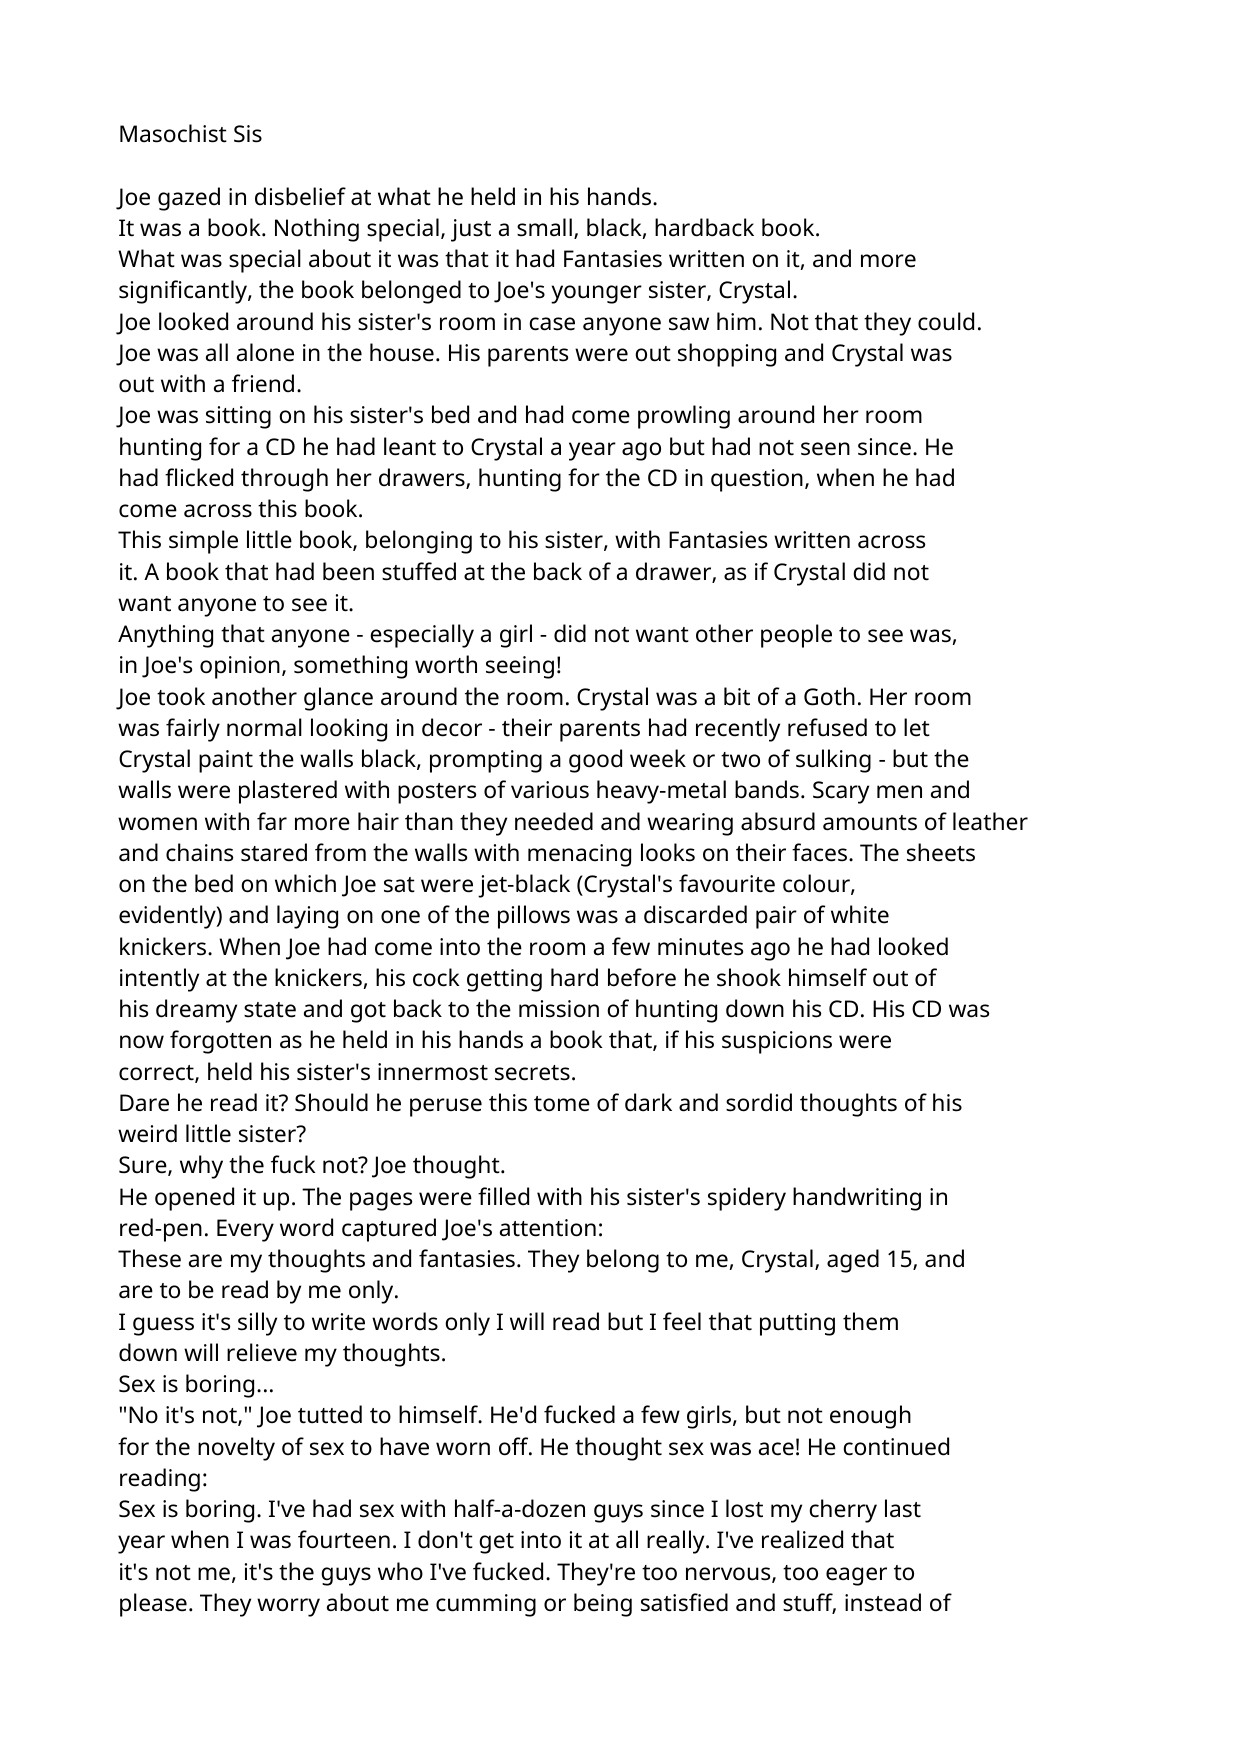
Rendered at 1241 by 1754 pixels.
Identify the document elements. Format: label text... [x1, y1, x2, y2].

text Sex is boring. I've had sex with half-a-dozen guys since I lost my cherry last [118, 1493, 1122, 1524]
text red-pen. Every word captured Joe's attention: [118, 1212, 1122, 1243]
text and chains stared from the walls with menacing looks on their faces. The sheets [118, 837, 1122, 868]
text Joe took another glance around the room. Crystal was a bit of a Goth. Her room [118, 681, 1122, 712]
text Joe gazed in disbelief at what he held in his hands. [118, 181, 1122, 212]
text walls were plastered with posters of various heavy-metal bands. Scary men and [118, 774, 1122, 806]
text Crystal paint the walls black, prompting a good week or two of sulking - but the [118, 743, 1122, 774]
text now forgotten as he held in his hands a book that, if his suspicions were [118, 1024, 1122, 1056]
text Masochist Sis [118, 118, 1122, 149]
text Sex is boring... [118, 1368, 1122, 1399]
text significantly, the book belonged to Joe's younger sister, Crystal. [118, 274, 1122, 306]
text had flicked through her drawers, hunting for the CD in question, when he had [118, 462, 1122, 493]
text What was special about it was that it had Fantasies written on it, and more [118, 243, 1122, 274]
text Joe looked around his sister's room in case anyone saw him. Not that they could. [118, 306, 1122, 337]
text it. A book that had been stuffed at the back of a drawer, as if Crystal did not [118, 556, 1122, 587]
text Sure, why the fuck not? Joe thought. [118, 1149, 1122, 1181]
text Dare he read it? Should he peruse this tome of dark and sordid thoughts of his [118, 1087, 1122, 1118]
text knickers. When Joe had come into the room a few minutes ago he had looked [118, 931, 1122, 962]
text it's not me, it's the guys who I've fucked. They're too nervous, too eager to [118, 1556, 1122, 1587]
text year when I was fourteen. I don't get into it at all really. I've realized that [118, 1524, 1122, 1556]
text on the bed on which Joe sat were jet-black (Crystal's favourite colour, [118, 868, 1122, 899]
text weird little sister? [118, 1118, 1122, 1149]
text hunting for a CD he had leant to Crystal a year ago but had not seen since. He [118, 431, 1122, 462]
text in Joe's opinion, something worth seeing! [118, 649, 1122, 681]
text out with a friend. [118, 368, 1122, 399]
text are to be read by me only. [118, 1274, 1122, 1306]
text please. They worry about me cumming or being satisfied and stuff, instead of [118, 1587, 1122, 1618]
text Joe was sitting on his sister's bed and had come prowling around her room [118, 399, 1122, 431]
text was fairly normal looking in decor - their parents had recently refused to let [118, 712, 1122, 743]
text I guess it's silly to write words only I will read but I feel that putting them [118, 1306, 1122, 1337]
text intently at the knickers, his cock getting hard before he shook himself out of [118, 962, 1122, 993]
text down will relieve my thoughts. [118, 1337, 1122, 1368]
text correct, held his sister's innermost secrets. [118, 1056, 1122, 1087]
text want anyone to see it. [118, 587, 1122, 618]
text reading: [118, 1462, 1122, 1493]
text This simple little book, belonging to his sister, with Fantasies written across [118, 524, 1122, 556]
text He opened it up. The pages were filled with his sister's spidery handwriting in [118, 1181, 1122, 1212]
text evidently) and laying on one of the pillows was a discarded pair of white [118, 899, 1122, 931]
text Anything that anyone - especially a girl - did not want other people to see was, [118, 618, 1122, 649]
text These are my thoughts and fantasies. They belong to me, Crystal, aged 15, and [118, 1243, 1122, 1274]
text come across this book. [118, 493, 1122, 524]
text It was a book. Nothing special, just a small, black, hardback book. [118, 212, 1122, 243]
text for the novelty of sex to have worn off. He thought sex was ace! He continued [118, 1431, 1122, 1462]
text "No it's not," Joe tutted to himself. He'd fucked a few girls, but not enough [118, 1399, 1122, 1431]
text his dreamy state and got back to the mission of hunting down his CD. His CD was [118, 993, 1122, 1024]
text women with far more hair than they needed and wearing absurd amounts of leather [118, 806, 1122, 837]
text Joe was all alone in the house. His parents were out shopping and Crystal was [118, 337, 1122, 368]
